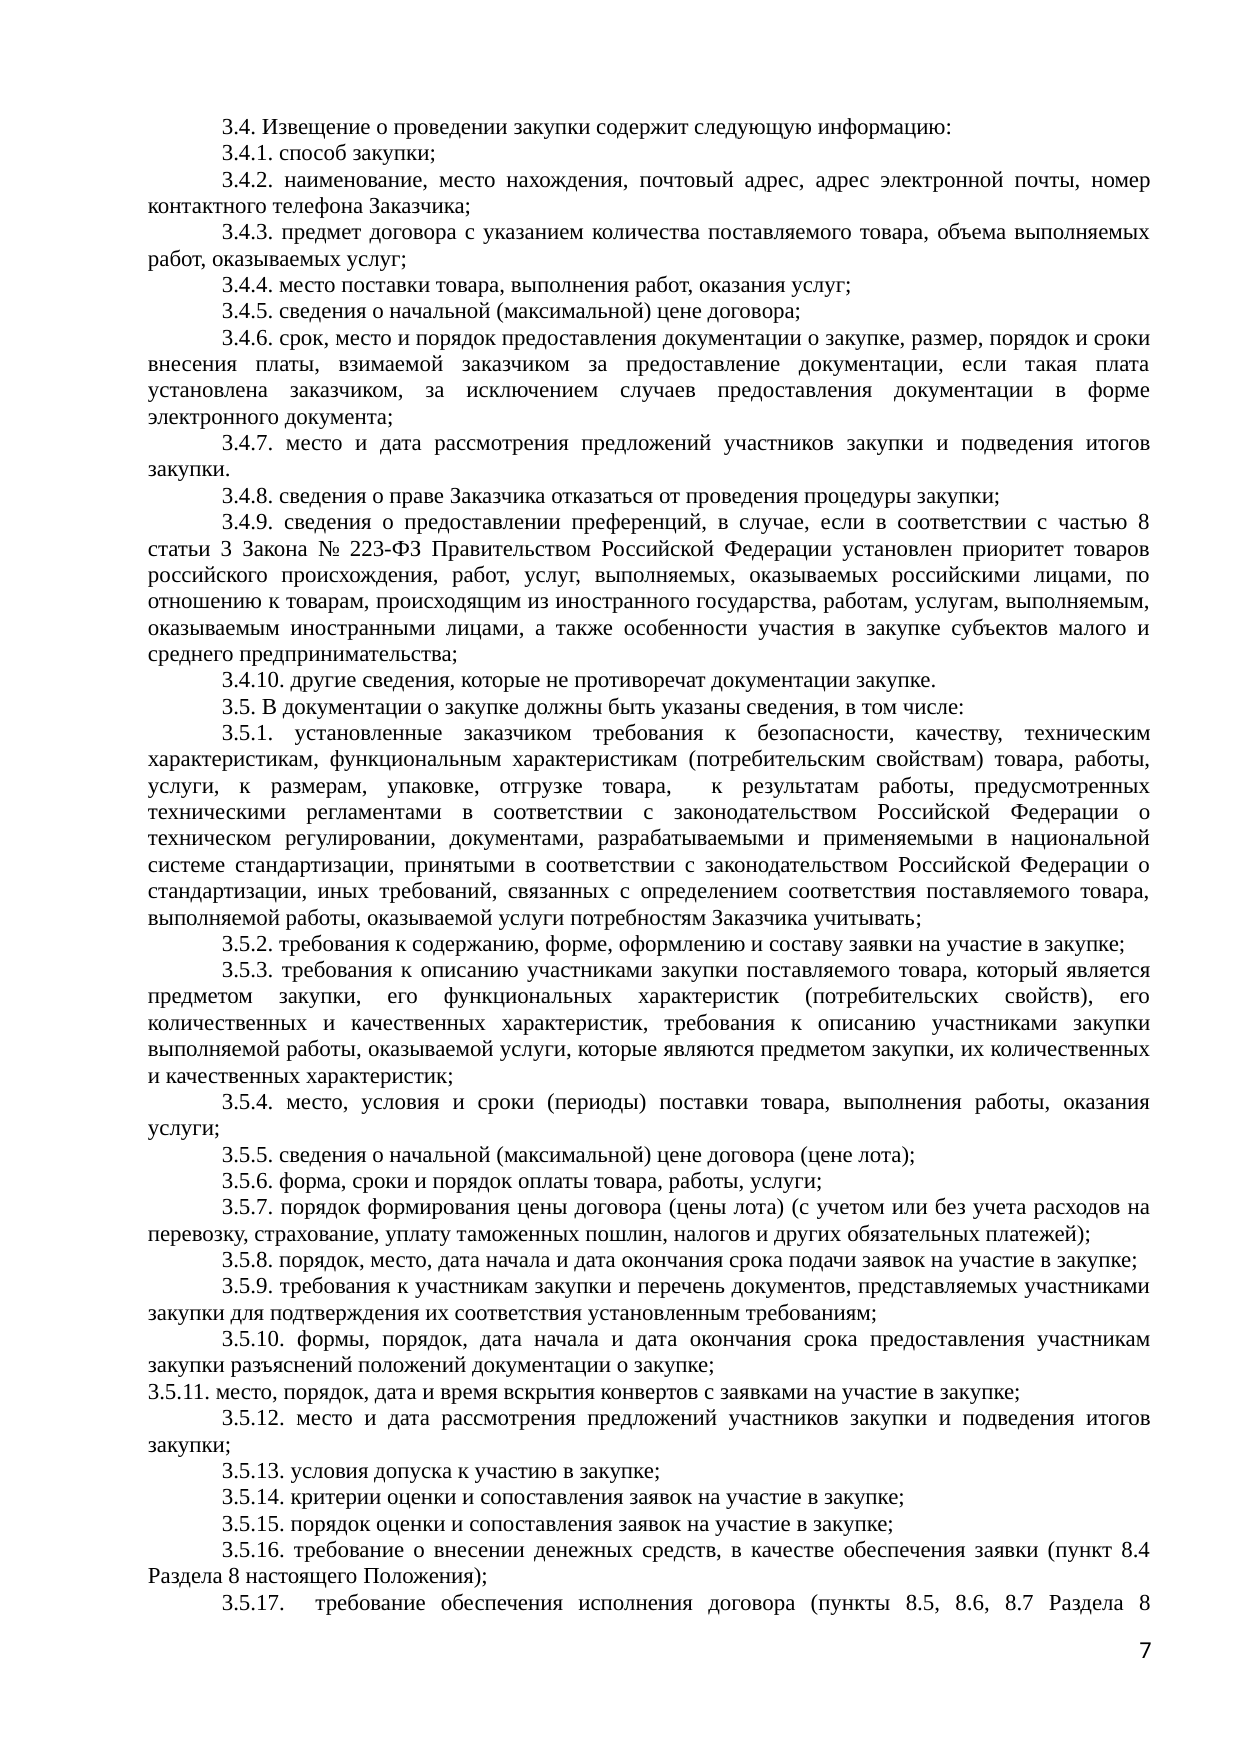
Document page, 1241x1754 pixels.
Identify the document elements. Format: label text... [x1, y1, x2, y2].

text 3.5.3. требования к описанию участниками закупки поставляемого товара, который является предметом закупки, его функциональных характеристик (потребительских свойств), его количественных и качественных характеристик, требования к описанию участниками закупки выполняемой работы, оказываемой услуги, которые являются предметом закупки, их количественных и качественных характеристик; [148, 956, 1152, 1088]
text 3.5.10. формы, порядок, дата начала и дата окончания срока предоставления участникам закупки разъяснений положений документации о закупке; [148, 1325, 1152, 1378]
text 3.5.2. требования к содержанию, форме, оформлению и составу заявки на участие в закупке; [148, 930, 1152, 956]
text 3.5.4. место, условия и сроки (периоды) поставки товара, выполнения работы, оказания услуги; [148, 1088, 1152, 1141]
text 3.4.9. сведения о предоставлении преференций, в случае, если в соответствии с частью 8 статьи 3 Закона № 223-ФЗ Правительством Российской Федерации установлен приоритет товаров российского происхождения, работ, услуг, выполняемых, оказываемых российскими лицами, по отношению к товарам, происходящим из иностранного государства, работам, услугам, выполняемым, оказываемым иностранными лицами, а также особенности участия в закупке субъектов малого и среднего предпринимательства; [148, 508, 1152, 666]
text 3.4.5. сведения о начальной (максимальной) цене договора; [148, 297, 1152, 324]
text 3.4.3. предмет договора с указанием количества поставляемого товара, объема выполняемых работ, оказываемых услуг; [148, 218, 1152, 271]
text 3.4.2. наименование, место нахождения, почтовый адрес, адрес электронной почты, номер контактного телефона Заказчика; [148, 166, 1152, 218]
text 3.5.9. требования к участникам закупки и перечень документов, представляемых участниками закупки для подтверждения их соответствия установленным требованиям; [148, 1272, 1152, 1325]
text 3.5.11. место, порядок, дата и время вскрытия конвертов с заявками на участие в закупке; [148, 1378, 1152, 1404]
text 3.5.12. место и дата рассмотрения предложений участников закупки и подведения итогов закупки; [148, 1404, 1152, 1457]
text 3.5.8. порядок, место, дата начала и дата окончания срока подачи заявок на участие в закупке; [148, 1246, 1152, 1272]
text 3.5. В документации о закупке должны быть указаны сведения, в том числе: [148, 693, 1152, 719]
text 3.4.6. срок, место и порядок предоставления документации о закупке, размер, порядок и сроки внесения платы, взимаемой заказчиком за предоставление документации, если такая плата установлена заказчиком, за исключением случаев предоставления документации в форме электронного документа; [148, 324, 1152, 429]
text 3.5.7. порядок формирования цены договора (цены лота) (с учетом или без учета расходов на перевозку, страхование, уплату таможенных пошлин, налогов и других обязательных платежей); [148, 1193, 1152, 1246]
text 3.4.7. место и дата рассмотрения предложений участников закупки и подведения итогов закупки. [148, 429, 1152, 482]
text 3.5.16. требование о внесении денежных средств, в качестве обеспечения заявки (пункт 8.4 Раздела 8 настоящего Положения); [148, 1536, 1152, 1589]
text 3.5.6. форма, сроки и порядок оплаты товара, работы, услуги; [148, 1167, 1152, 1193]
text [148, 1589, 1152, 1615]
text 3.4.4. место поставки товара, выполнения работ, оказания услуг; [148, 271, 1152, 297]
text 3.4.1. способ закупки; [148, 139, 1152, 166]
text 3.4.10. другие сведения, которые не противоречат документации закупке. [148, 666, 1152, 693]
text 3.5.15. порядок оценки и сопоставления заявок на участие в закупке; [148, 1510, 1152, 1536]
text 3.5.13. условия допуска к участию в закупке; [148, 1457, 1152, 1483]
text 3.4.8. сведения о праве Заказчика отказаться от проведения процедуры закупки; [148, 482, 1152, 508]
text 3.4. Извещение о проведении закупки содержит следующую информацию: [148, 113, 1152, 139]
text 3.5.1. установленные заказчиком требования к безопасности, качеству, техническим характеристикам, функциональным характеристикам (потребительским свойствам) товара, работы, услуги, к размерам, упаковке, отгрузке товара, к результатам работы, предусмотренных техническими регламентами в соответствии с законодательством Российской Федерации о техническом регулировании, документами, разрабатываемыми и применяемыми в национальной системе стандартизации, принятыми в соответствии с законодательством Российской Федерации о стандартизации, иных требований, связанных с определением соответствия поставляемого товара, выполняемой работы, оказываемой услуги потребностям Заказчика учитывать; [148, 719, 1152, 930]
text 3.5.5. сведения о начальной (максимальной) цене договора (цене лота); [148, 1141, 1152, 1167]
text 3.5.14. критерии оценки и сопоставления заявок на участие в закупке; [148, 1483, 1152, 1510]
